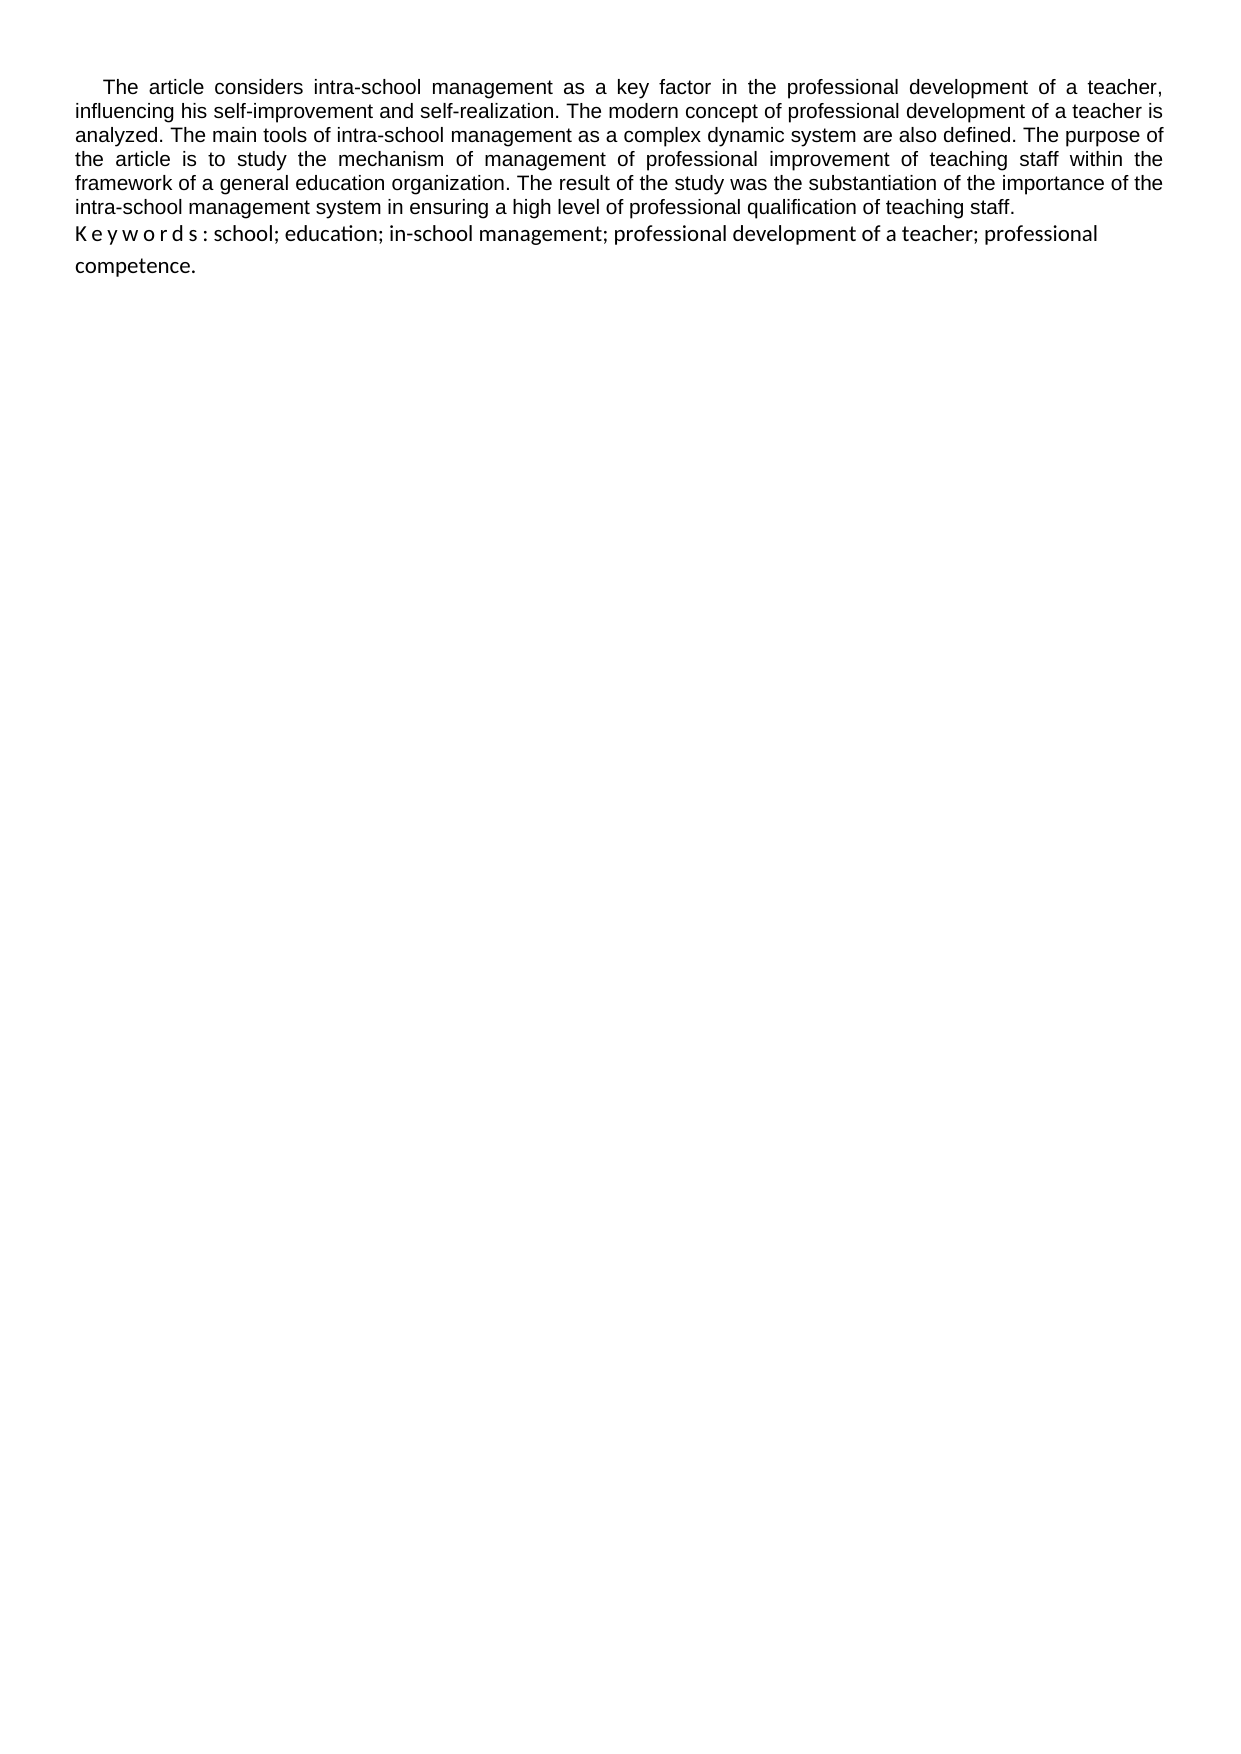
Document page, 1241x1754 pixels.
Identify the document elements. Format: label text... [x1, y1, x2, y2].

text The article considers intra-school management as a key factor in the professional development of a teacher, influencing his self-improvement and self-realization. The modern concept of professional development of a teacher is analyzed. The main tools of intra-school management as a complex dynamic system are also defined. The purpose of the article is to study the mechanism of management of professional improvement of teaching staff within the framework of a general education organization. The result of the study was the substantiation of the importance of the intra-school management system in ensuring a high level of professional qualification of teaching staff. [75, 75, 1165, 219]
text Keywords: school; education; in-school management; professional development of a teacher; professional competence. [75, 219, 1165, 279]
